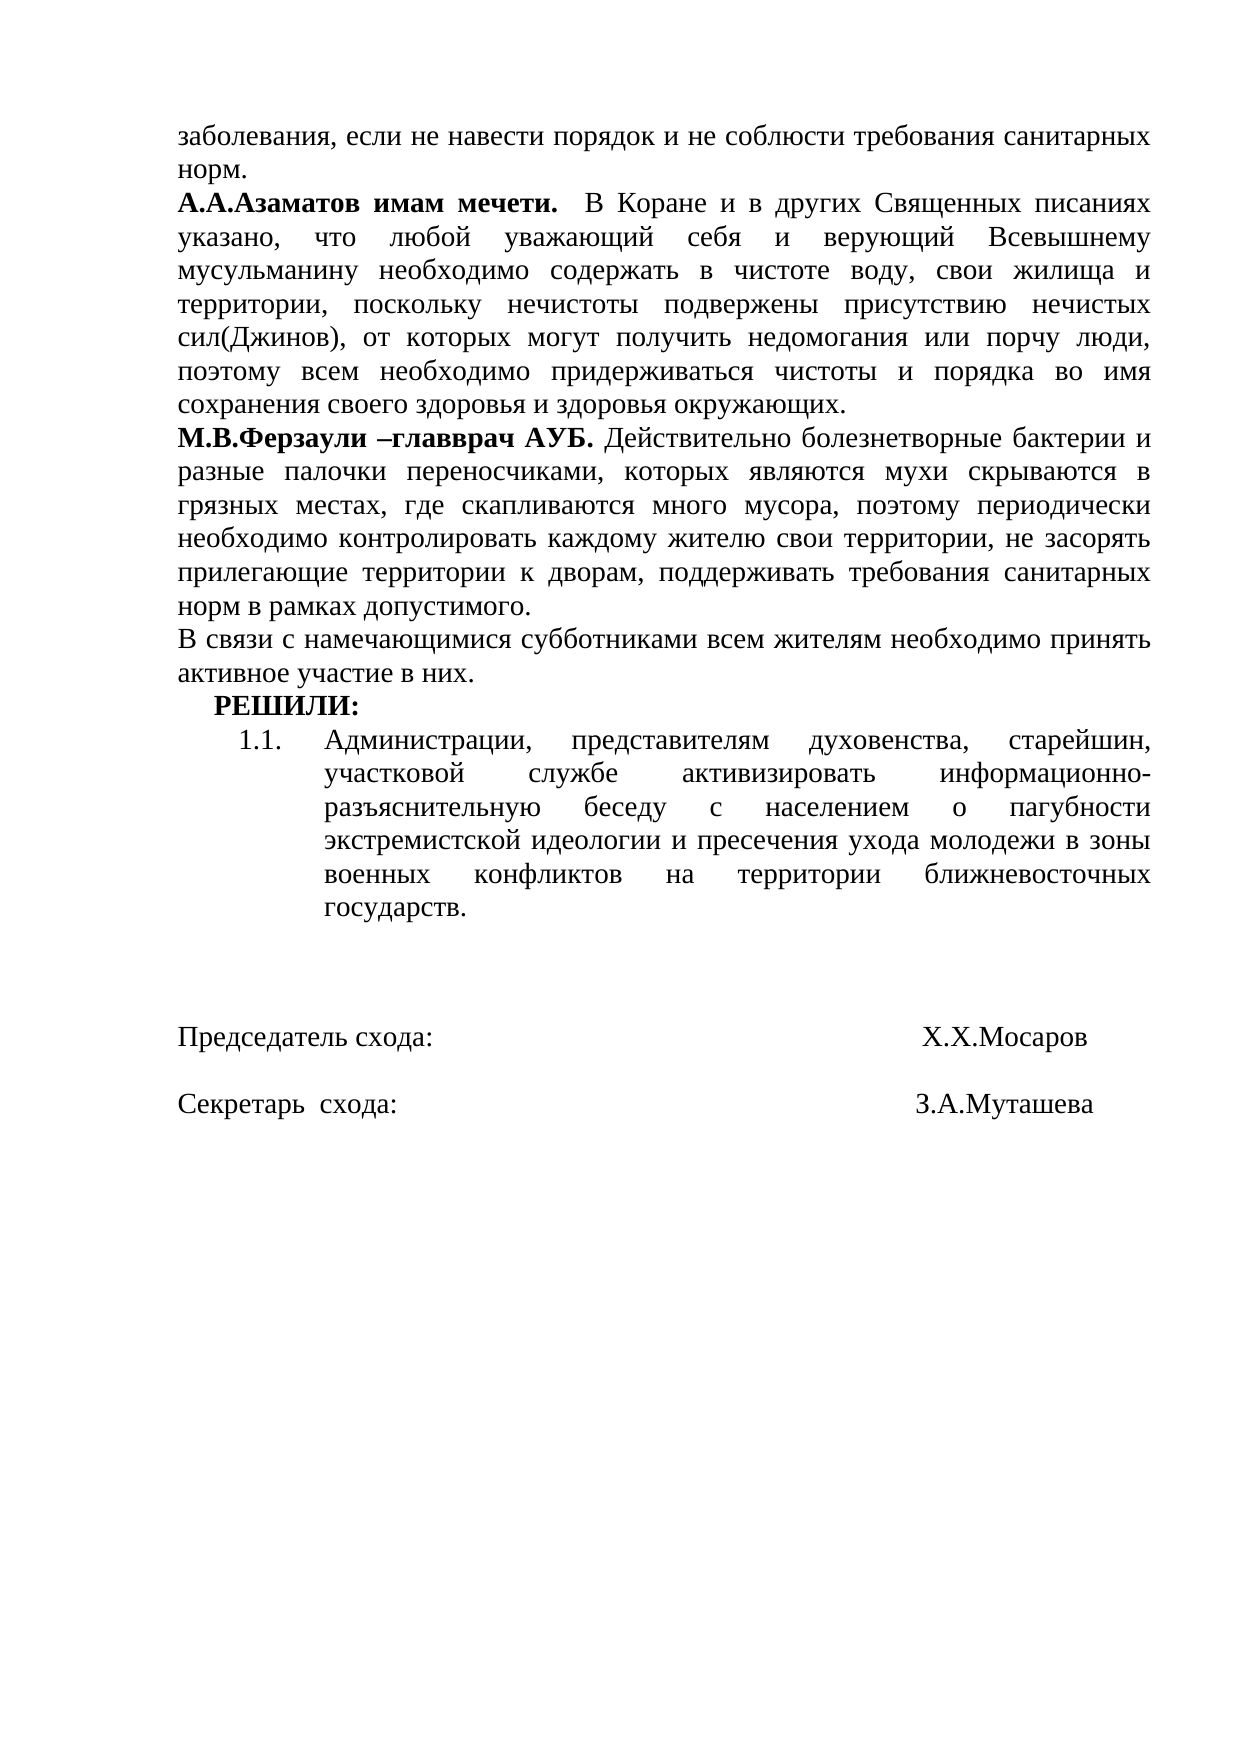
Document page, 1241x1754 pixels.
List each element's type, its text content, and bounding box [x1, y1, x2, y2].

text Председатель схода: Х.Х.Мосаров [177, 1019, 1152, 1052]
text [177, 118, 1152, 185]
text Секретарь схода: З.А.Муташева [177, 1086, 1152, 1119]
text М.В.Ферзаули –главврач АУБ. Действительно болезнетворные бактерии и разные палочки переносчиками, которых являются мухи скрываются в грязных местах, где скапливаются много мусора, поэтому периодически необходимо контролировать каждому жителю свои территории, не засорять прилегающие территории к дворам, поддерживать требования санитарных норм в рамках допустимого. [177, 420, 1152, 621]
text А.А.Азаматов имам мечети. В Коране и в других Священных писаниях указано, что любой уважающий себя и верующий Всевышнему мусульманину необходимо содержать в чистоте воду, свои жилища и территории, поскольку нечистоты подвержены присутствию нечистых сил(Джинов), от которых могут получить недомогания или порчу люди, поэтому всем необходимо придерживаться чистоты и порядка во имя сохранения своего здоровья и здоровья окружающих. [177, 185, 1152, 420]
text РЕШИЛИ: [177, 688, 1152, 722]
text В связи с намечающимися субботниками всем жителям необходимо принять активное участие в них. [177, 621, 1152, 688]
list Администрации, представителям духовенства, старейшин, участковой службе активизировать информационно-разъяснительную беседу с населением о пагубности экстремистской идеологии и пресечения ухода молодежи в зоны военных конфликтов на территории ближневосточных государств. [238, 722, 1152, 923]
